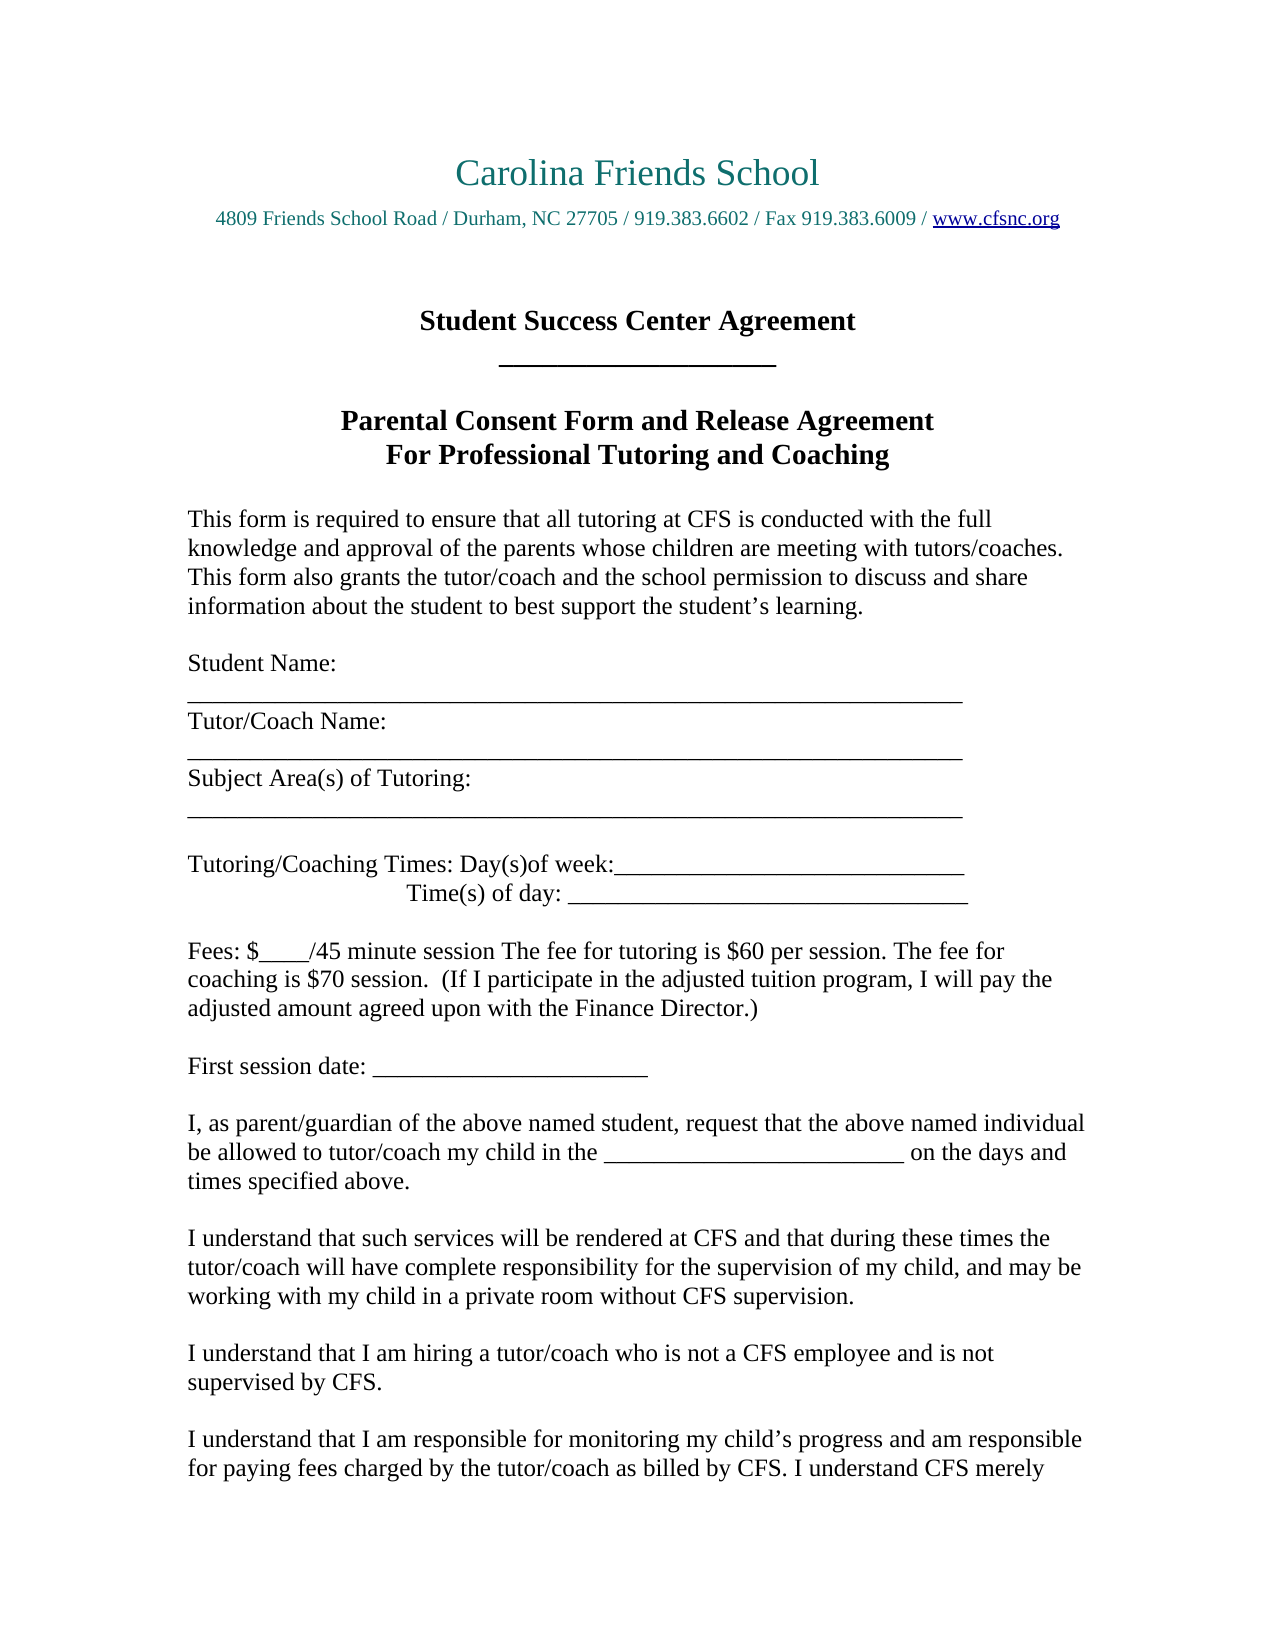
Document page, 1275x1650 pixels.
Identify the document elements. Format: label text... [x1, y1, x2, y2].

text Fees: $____/45 minute session The fee for tutoring is $60 per session. The fee for coaching is $70 session. (If I participate in the adjusted tuition program, I will pay the adjusted amount agreed upon with the Finance Director.) [187, 936, 1087, 1022]
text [187, 1424, 1087, 1482]
text ___________________ [187, 336, 1087, 370]
text I understand that I am hiring a tutor/coach who is not a CFS employee and is not supervised by CFS. [187, 1338, 1087, 1396]
text I, as parent/guardian of the above named student, request that the above named individual be allowed to tutor/coach my child in the ________________________ on the days and times specified above. [187, 1108, 1087, 1194]
text 4809 Friends School Road / Durham, NC 27705 / 919.383.6602 / Fax 919.383.6009 / www.cfsnc.org [187, 206, 1087, 230]
text This form is required to ensure that all tutoring at CFS is conducted with the full knowledge and approval of the parents whose children are meeting with tutors/coaches. This form also grants the tutor/coach and the school permission to discuss and share information about the student to best support the student’s learning. [187, 504, 1087, 619]
text For Professional Tutoring and Coaching [187, 437, 1087, 471]
text First session date: ______________________ [187, 1051, 1087, 1079]
text I understand that such services will be rendered at CFS and that during these times the tutor/coach will have complete responsibility for the supervision of my child, and may be working with my child in a private room without CFS supervision. [187, 1223, 1087, 1309]
text Tutor/Coach Name: ______________________________________________________________ [187, 706, 1087, 763]
text Carolina Friends School [187, 150, 1087, 193]
text Student Name: ______________________________________________________________ [187, 648, 1087, 706]
text Time(s) of day: ________________________________ [262, 878, 1087, 907]
text Parental Consent Form and Release Agreement [187, 403, 1087, 437]
text Student Success Center Agreement [187, 303, 1087, 336]
text Tutoring/Coaching Times: Day(s)of week:____________________________ [187, 849, 1087, 878]
text Subject Area(s) of Tutoring: ______________________________________________________________ [187, 763, 1087, 821]
